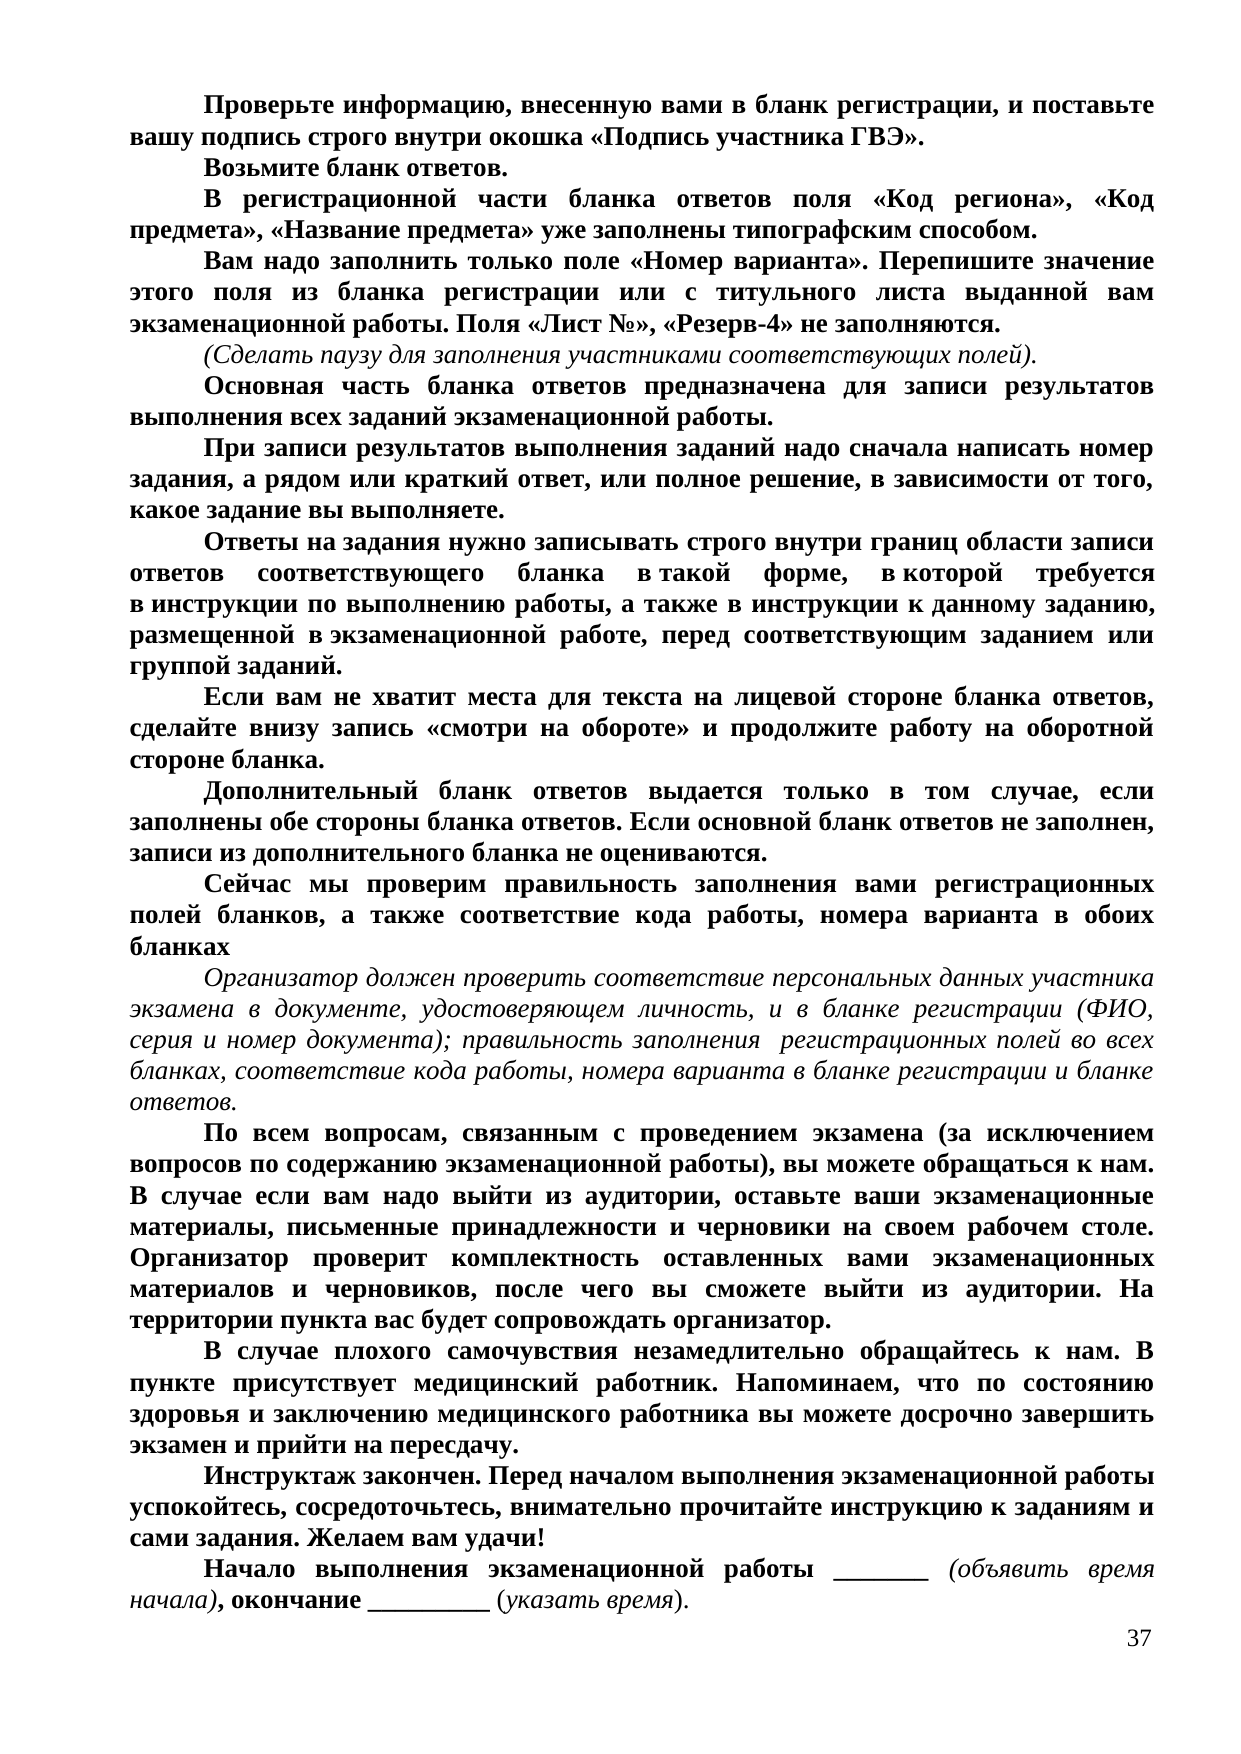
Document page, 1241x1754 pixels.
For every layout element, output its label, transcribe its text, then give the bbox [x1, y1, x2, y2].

table_cell Организатор должен проверить соответствие персональных данных участника экзамена в документе, удостоверяющем личность, и в бланке регистрации (ФИО, серия и номер документа); правильность заполнения регистрационных полей во всех бланках, соответствие кода работы, номера варианта в бланке регистрации и бланке ответов. [118, 961, 1167, 1116]
table_cell Инструктаж закончен. Перед началом выполнения экзаменационной работы успокойтесь, сосредоточьтесь, внимательно прочитайте инструкцию к заданиям и сами задания. Желаем вам удачи! Начало выполнения экзаменационной работы _______ (объявить время начала), окончание _________ (указать время). [118, 1459, 1167, 1615]
table_cell По всем вопросам, связанным с проведением экзамена (за исключением вопросов по содержанию экзаменационной работы), вы можете обращаться к нам. В случае если вам надо выйти из аудитории, оставьте ваши экзаменационные материалы, письменные принадлежности и черновики на своем рабочем столе. Организатор проверит комплектность оставленных вами экзаменационных материалов и черновиков, после чего вы сможете выйти из аудитории. На территории пункта вас будет сопровождать организатор. В случае плохого самочувствия незамедлительно обращайтесь к нам. В пункте присутствует медицинский работник. Напоминаем, что по состоянию здоровья и заключению медицинского работника вы можете досрочно завершить экзамен и прийти на пересдачу. [118, 1116, 1167, 1459]
table_cell Возьмите бланк ответов. В регистрационной части бланка ответов поля «Код региона», «Код предмета», «Название предмета» уже заполнены типографским способом. Вам надо заполнить только поле «Номер варианта». Перепишите значение этого поля из бланка регистрации или с титульного листа выданной вам экзаменационной работы. Поля «Лист №», «Резерв-4» не заполняются. (Сделать паузу для заполнения участниками соответствующих полей). Основная часть бланка ответов предназначена для записи результатов выполнения всех заданий экзаменационной работы. При записи результатов выполнения заданий надо сначала написать номер задания, а рядом или краткий ответ, или полное решение, в зависимости от того, какое задание вы выполняете. Ответы на задания нужно записывать строго внутри границ области записи ответов соответствующего бланка в такой форме, в которой требуется в инструкции по выполнению работы, а также в инструкции к данному заданию, размещенной в экзаменационной работе, перед соответствующим заданием или группой заданий. Если вам не хватит места для текста на лицевой стороне бланка ответов, сделайте внизу запись «смотри на обороте» и продолжите работу на оборотной стороне бланка. Дополнительный бланк ответов выдается только в том случае, если заполнены обе стороны бланка ответов. Если основной бланк ответов не заполнен, записи из дополнительного бланка не оцениваются. [118, 151, 1167, 867]
table_cell Проверьте информацию, внесенную вами в бланк регистрации, и поставьте вашу подпись строго внутри окошка «Подпись участника ГВЭ». [118, 89, 1167, 151]
table_cell Сейчас мы проверим правильность заполнения вами регистрационных полей бланков, а также соответствие кода работы, номера варианта в обоих бланках [118, 867, 1167, 961]
